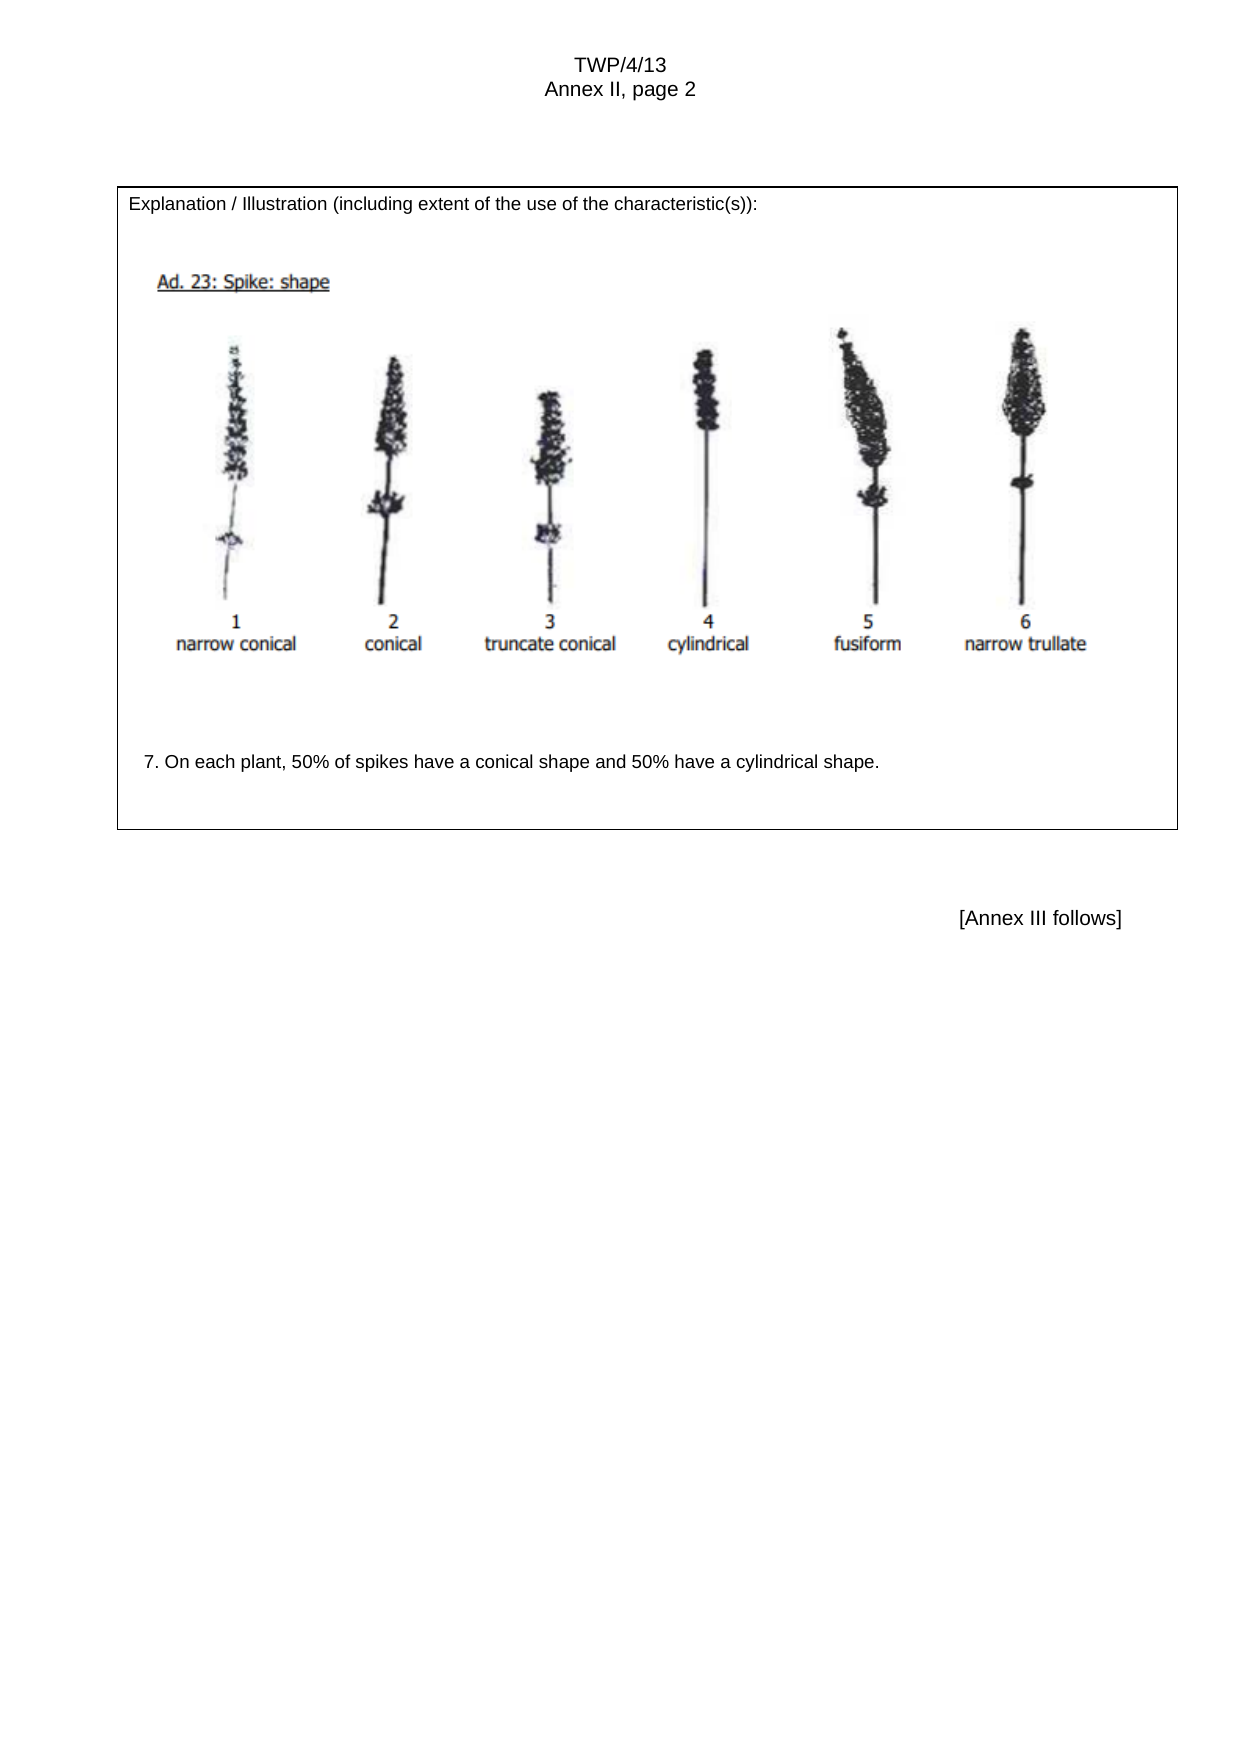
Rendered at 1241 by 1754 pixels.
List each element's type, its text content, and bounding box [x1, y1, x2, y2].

picture [128, 248, 1158, 696]
text [Annex III follows] [888, 906, 1122, 930]
